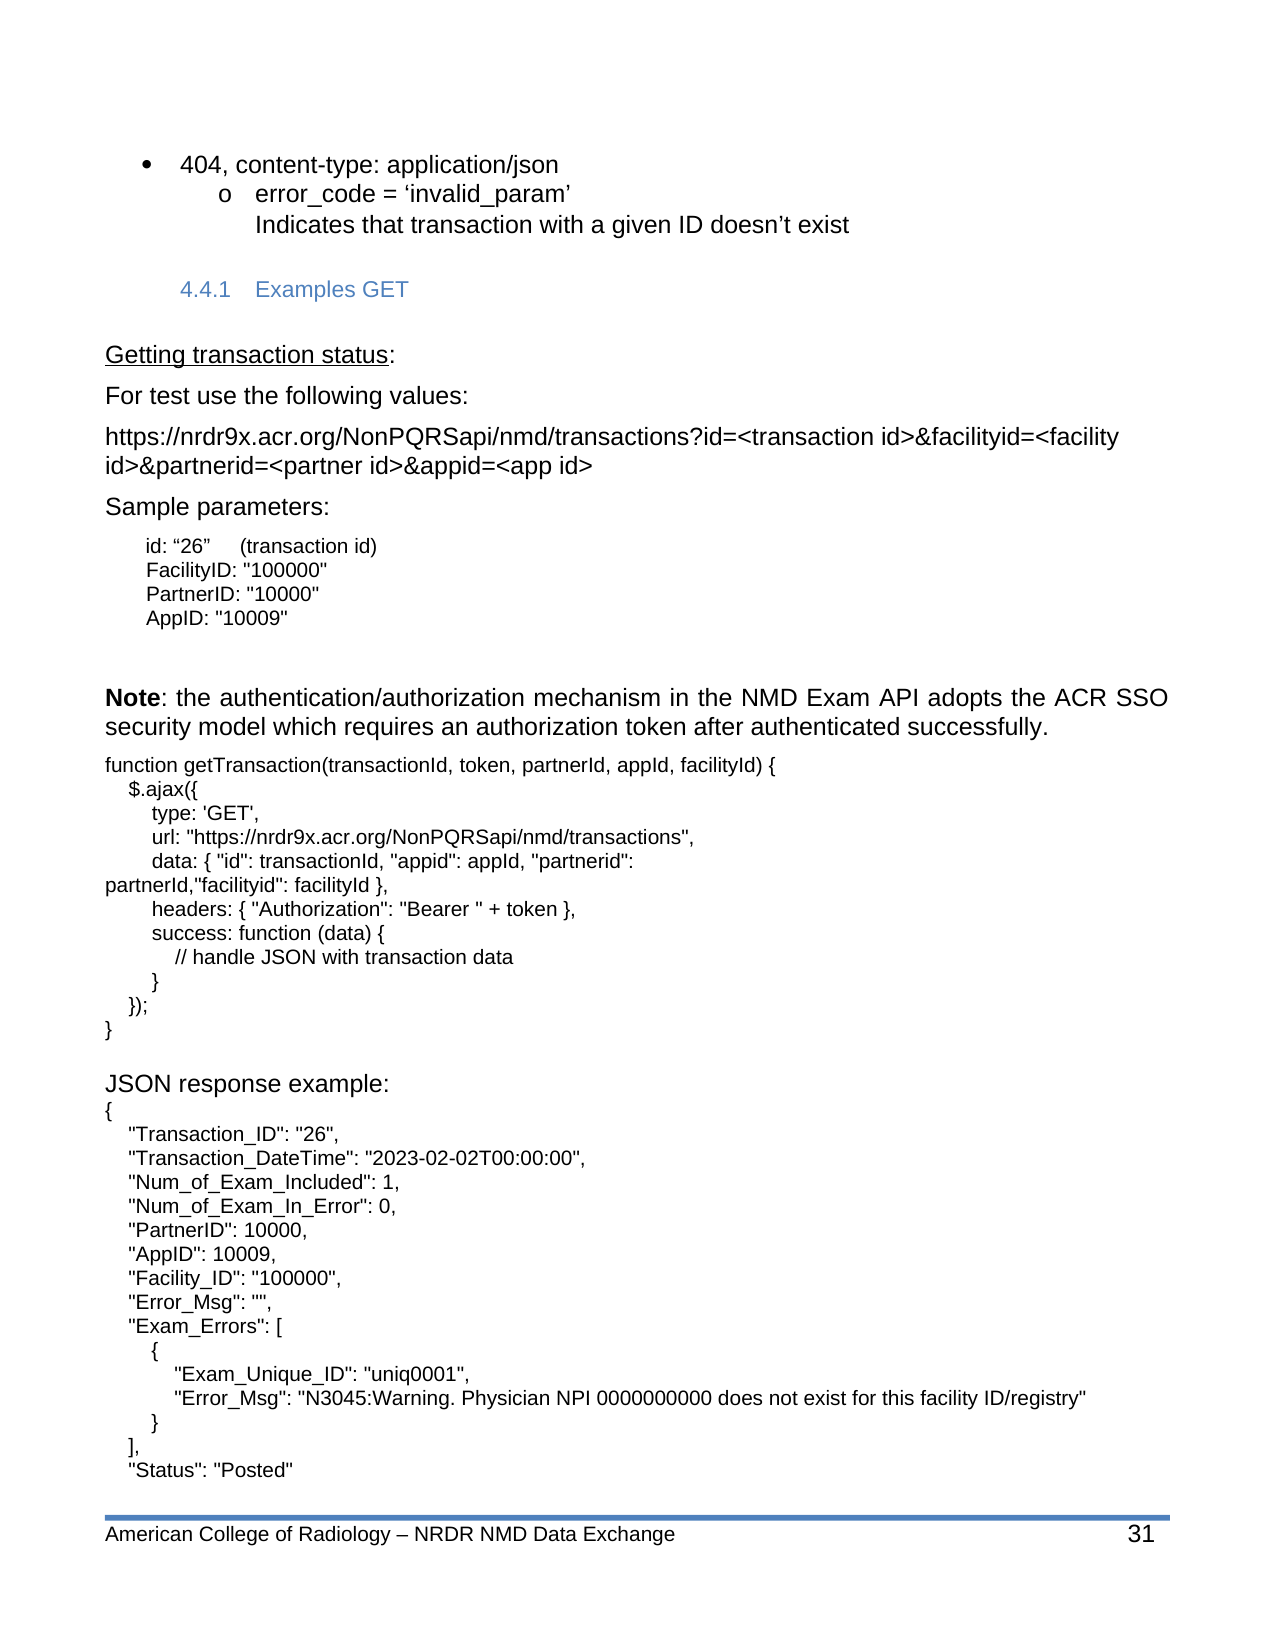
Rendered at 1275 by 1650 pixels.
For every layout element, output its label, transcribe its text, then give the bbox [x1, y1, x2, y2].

list error_code = ‘invalid_param’ [217, 179, 1170, 210]
text // handle JSON with transaction data [105, 945, 1170, 969]
text PartnerID: "10000" [105, 582, 1170, 606]
list 404, content-type: application/json [142, 150, 1170, 179]
list Indicates that transaction with a given ID doesn’t exist [255, 210, 1170, 238]
text Getting transaction status: [105, 340, 1170, 369]
text id: “26” (transaction id) [105, 534, 1170, 558]
text "Num_of_Exam_In_Error": 0, [105, 1194, 1170, 1218]
text AppID: "10009" [105, 606, 1170, 629]
text "PartnerID": 10000, [105, 1218, 1170, 1242]
text "Num_of_Exam_Included": 1, [105, 1170, 1170, 1194]
text $.ajax({ [105, 777, 1170, 801]
text } [105, 1410, 1170, 1434]
text "Transaction_DateTime": "2023-02-02T00:00:00", [105, 1146, 1170, 1170]
text "Status": "Posted" [105, 1458, 1170, 1482]
text "Facility_ID": "100000", [105, 1266, 1170, 1290]
text "Error_Msg": "", [105, 1290, 1170, 1314]
text "Exam_Errors": [ [105, 1314, 1170, 1338]
text data: { "id": transactionId, "appid": appId, "partnerid": [105, 849, 1170, 873]
text ], [105, 1434, 1170, 1458]
text JSON response example: { [105, 1069, 1170, 1122]
text } [105, 1017, 1170, 1041]
text "Transaction_ID": "26", [105, 1122, 1170, 1146]
text partnerId,"facilityid": facilityId }, [105, 873, 1170, 897]
text type: 'GET', [105, 801, 1170, 825]
text url: "https://nrdr9x.acr.org/NonPQRSapi/nmd/transactions", [105, 825, 1170, 849]
text "Exam_Unique_ID": "uniq0001", [105, 1362, 1170, 1386]
text Sample parameters: [105, 492, 1170, 521]
text headers: { "Authorization": "Bearer " + token }, [105, 897, 1170, 921]
text { [105, 1338, 1170, 1362]
text "Error_Msg": "N3045:Warning. Physician NPI 0000000000 does not exist for this facility ID/registry" [105, 1386, 1170, 1410]
text For test use the following values: [105, 381, 1170, 410]
text https://nrdr9x.acr.org/NonPQRSapi/nmd/transactions?id=<transaction id>&facilityid=<facility id>&partnerid=<partner id>&appid=<app id> [105, 422, 1170, 480]
subtitle Examples GET [180, 276, 1170, 302]
text Note: the authentication/authorization mechanism in the NMD Exam API adopts the ACR SSO security model which requires an authorization token after authenticated successfully. [105, 683, 1170, 741]
text success: function (data) { [105, 921, 1170, 945]
text }); [105, 993, 1170, 1017]
text "AppID": 10009, [105, 1242, 1170, 1266]
text } [105, 969, 1170, 993]
text FacilityID: "100000" [105, 558, 1170, 582]
text function getTransaction(transactionId, token, partnerId, appId, facilityId) { [105, 753, 1170, 777]
